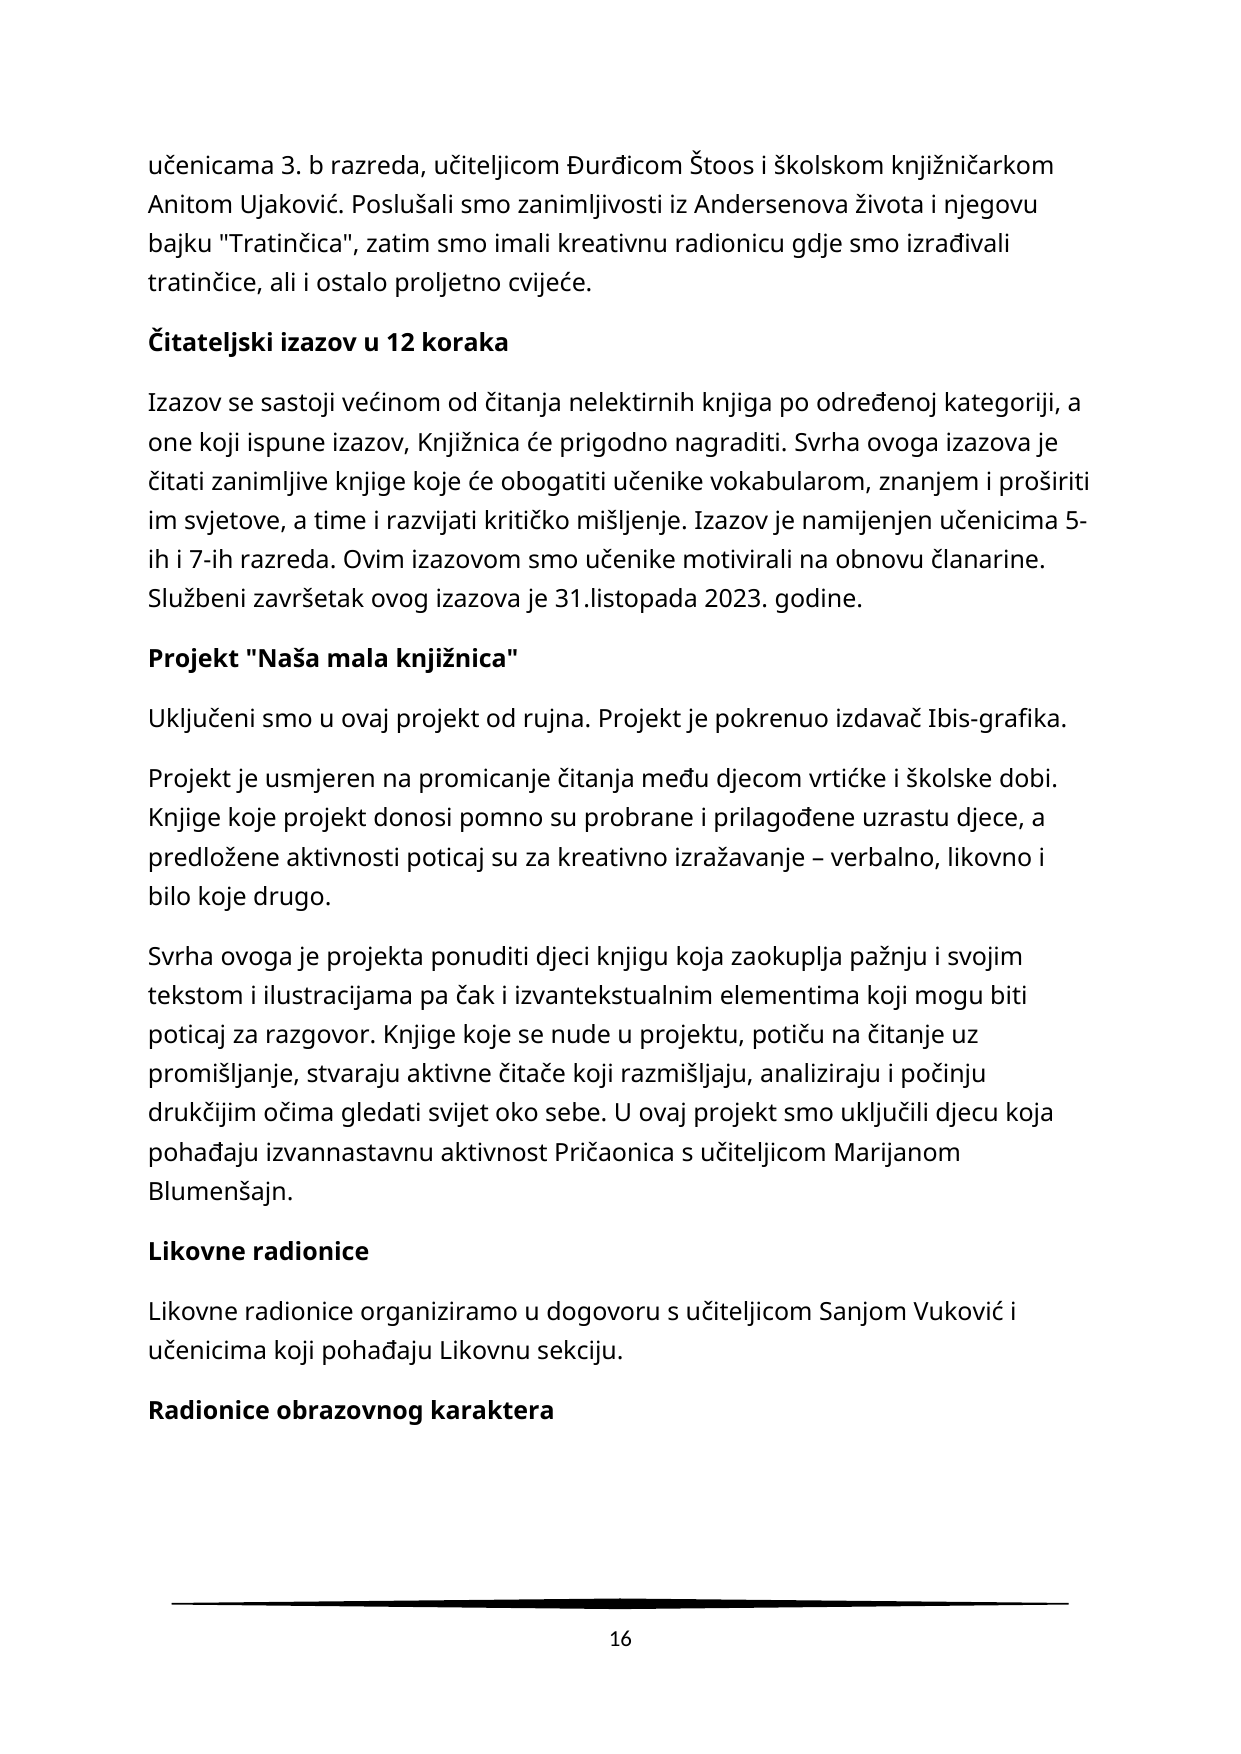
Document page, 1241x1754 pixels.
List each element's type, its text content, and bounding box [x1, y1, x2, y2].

text Projekt "Naša mala knjižnica" [148, 641, 1093, 675]
text Uključeni smo u ovaj projekt od rujna. Projekt je pokrenuo izdavač Ibis-grafika. [148, 701, 1093, 735]
text Svrha ovoga je projekta ponuditi djeci knjigu koja zaokuplja pažnju i svojim tekstom i ilustracijama pa čak i izvantekstualnim elementima koji mogu biti poticaj za razgovor. Knjige koje se nude u projektu, potiču na čitanje uz promišljanje, stvaraju aktivne čitače koji razmišljaju, analiziraju i počinju drukčijim očima gledati svijet oko sebe. U ovaj projekt smo uključili djecu koja pohađaju izvannastavnu aktivnost Pričaonica s učiteljicom Marijanom Blumenšajn. [148, 938, 1093, 1207]
text Likovne radionice [148, 1233, 1093, 1267]
text Likovne radionice organiziramo u dogovoru s učiteljicom Sanjom Vuković i učenicima koji pohađaju Likovnu sekciju. [148, 1293, 1093, 1367]
text Izazov se sastoji većinom od čitanja nelektirnih knjiga po određenoj kategoriji, a one koji ispune izazov, Knjižnica će prigodno nagraditi. Svrha ovoga izazova je čitati zanimljive knjige koje će obogatiti učenike vokabularom, znanjem i proširiti im svjetove, a time i razvijati kritičko mišljenje. Izazov je namijenjen učenicima 5-ih i 7-ih razreda. Ovim izazovom smo učenike motivirali na obnovu članarine. Službeni završetak ovog izazova je 31.listopada 2023. godine. [148, 385, 1093, 615]
text Radionice obrazovnog karaktera [148, 1393, 1093, 1427]
text Projekt je usmjeren na promicanje čitanja među djecom vrtićke i školske dobi. Knjige koje projekt donosi pomno su probrane i prilagođene uzrastu djece, a predložene aktivnosti poticaj su za kreativno izražavanje – verbalno, likovno i bilo koje drugo. [148, 761, 1093, 912]
text Čitateljski izazov u 12 koraka [148, 325, 1093, 359]
